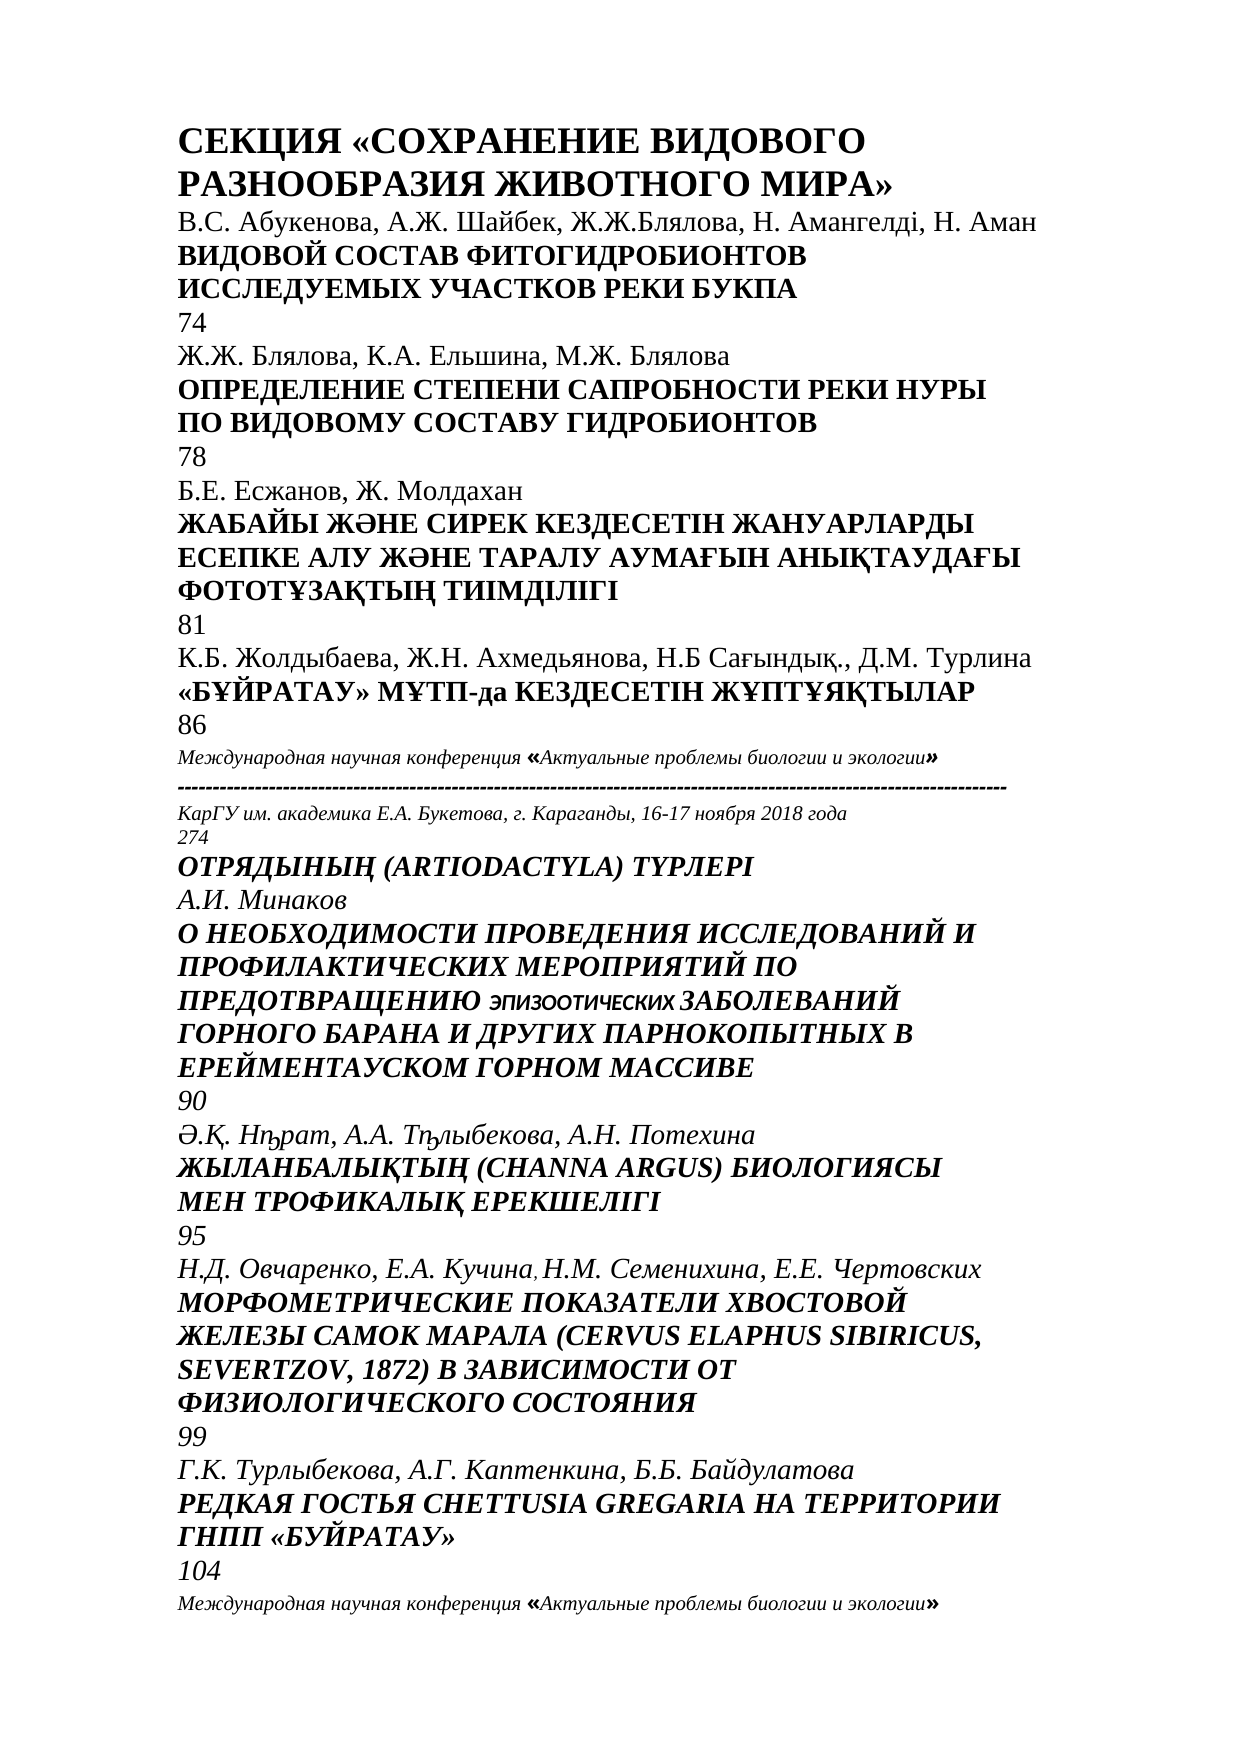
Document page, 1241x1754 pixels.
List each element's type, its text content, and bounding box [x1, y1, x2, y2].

text ИССЛЕДУЕМЫХ УЧАСТКОВ РЕКИ БУКПА [177, 271, 1152, 305]
text ПРЕДОТВРАЩЕНИЮ ЭПИЗООТИЧЕСКИХ ЗАБОЛЕВАНИЙ [177, 983, 1152, 1016]
text 274 [177, 825, 1152, 849]
text 95 [177, 1218, 1152, 1251]
text РАЗНООБРАЗИЯ ЖИВОТНОГО МИРА» [177, 161, 1152, 204]
text ---------------------------------------------------------------------------------------------------------------------- [177, 771, 1152, 801]
text ЕРЕЙМЕНТАУСКОМ ГОРНОМ МАССИВЕ [177, 1050, 1152, 1083]
text 81 [177, 607, 1152, 640]
text 99 [177, 1419, 1152, 1452]
text КарГУ им. академика Е.А. Букетова, г. Караганды, 16-17 ноября 2018 года [177, 801, 1152, 825]
text ЖЫЛАНБАЛЫҚТЫҢ (CHANNA ARGUS) БИОЛОГИЯСЫ [177, 1151, 1152, 1184]
text Международная научная конференция «Актуальные проблемы биологии и экологии» [177, 1587, 1152, 1616]
text К.Б. Жолдыбаева, Ж.Н. Ахмедьянова, Н.Б Сағындық., Д.М. Турлина [177, 640, 1152, 674]
text А.И. Минаков [177, 882, 1152, 916]
text 74 [177, 305, 1152, 338]
text 86 [177, 707, 1152, 741]
text СЕКЦИЯ «СОХРАНЕНИЕ ВИДОВОГО [177, 118, 1152, 161]
text ОТРЯДЫНЫҢ (ARTIODACTYLA) ТҮРЛЕРІ [177, 849, 1152, 882]
text ПО ВИДОВОМУ СОСТАВУ ГИДРОБИОНТОВ [177, 406, 1152, 439]
text Ж.Ж. Блялова, К.А. Ельшина, М.Ж. Блялова [177, 338, 1152, 372]
text ФИЗИОЛОГИЧЕСКОГО СОСТОЯНИЯ [177, 1385, 1152, 1419]
text SEVERTZOV, 1872) В ЗАВИСИМОСТИ ОТ [177, 1352, 1152, 1385]
text О НЕОБХОДИМОСТИ ПРОВЕДЕНИЯ ИССЛЕДОВАНИЙ И [177, 916, 1152, 949]
text МОРФОМЕТРИЧЕСКИЕ ПОКАЗАТЕЛИ ХВОСТОВОЙ [177, 1285, 1152, 1318]
text ГНПП «БУЙРАТАУ» [177, 1519, 1152, 1553]
text В.С. Абукенова, А.Ж. Шайбек, Ж.Ж.Блялова, Н. Амангелді, Н. Аман [177, 204, 1152, 238]
text 78 [177, 439, 1152, 473]
text Г.К. Турлыбекова, А.Г. Каптенкина, Б.Б. Байдулатова [177, 1452, 1152, 1486]
text ГОРНОГО БАРАНА И ДРУГИХ ПАРНОКОПЫТНЫХ В [177, 1016, 1152, 1050]
text 104 [177, 1553, 1152, 1587]
text ЖАБАЙЫ ЖӘНЕ СИРЕК КЕЗДЕСЕТІН ЖАНУАРЛАРДЫ [177, 506, 1152, 540]
text ЖЕЛЕЗЫ САМОК МАРАЛА (СERVUS ELAPHUS SIBIRICUS, [177, 1318, 1152, 1352]
text 90 [177, 1083, 1152, 1117]
text Международная научная конференция «Актуальные проблемы биологии и экологии» [177, 741, 1152, 771]
text Н.Д. Овчаренко, Е.А. Кучина, Н.М. Семенихина, Е.Е. Чертовских [177, 1251, 1152, 1285]
text «БҰЙРАТАУ» МҰТП-да КЕЗДЕСЕТІН ЖҰПТҰЯҚТЫЛАР [177, 674, 1152, 707]
text ФОТОТҰЗАҚТЫҢ ТИІМДІЛІГІ [177, 573, 1152, 607]
text ВИДОВОЙ СОСТАВ ФИТОГИДРОБИОНТОВ [177, 238, 1152, 271]
text Б.Е. Есжанов, Ж. Молдахан [177, 473, 1152, 506]
text РЕДКАЯ ГОСТЬЯ CHETTUSIA GREGARIA НА ТЕРРИТОРИИ [177, 1486, 1152, 1519]
text МЕН ТРОФИКАЛЫҚ ЕРЕКШЕЛІГІ [177, 1184, 1152, 1218]
text Ә.Қ. Нҧрат, А.А. Тҧлыбекова, А.Н. Потехина [177, 1117, 1152, 1151]
text ОПРЕДЕЛЕНИЕ СТЕПЕНИ САПРОБНОСТИ РЕКИ НУРЫ [177, 372, 1152, 406]
text ПРОФИЛАКТИЧЕСКИХ МЕРОПРИЯТИЙ ПО [177, 949, 1152, 983]
text ЕСЕПКЕ АЛУ ЖӘНЕ ТАРАЛУ АУМАҒЫН АНЫҚТАУДАҒЫ [177, 540, 1152, 573]
